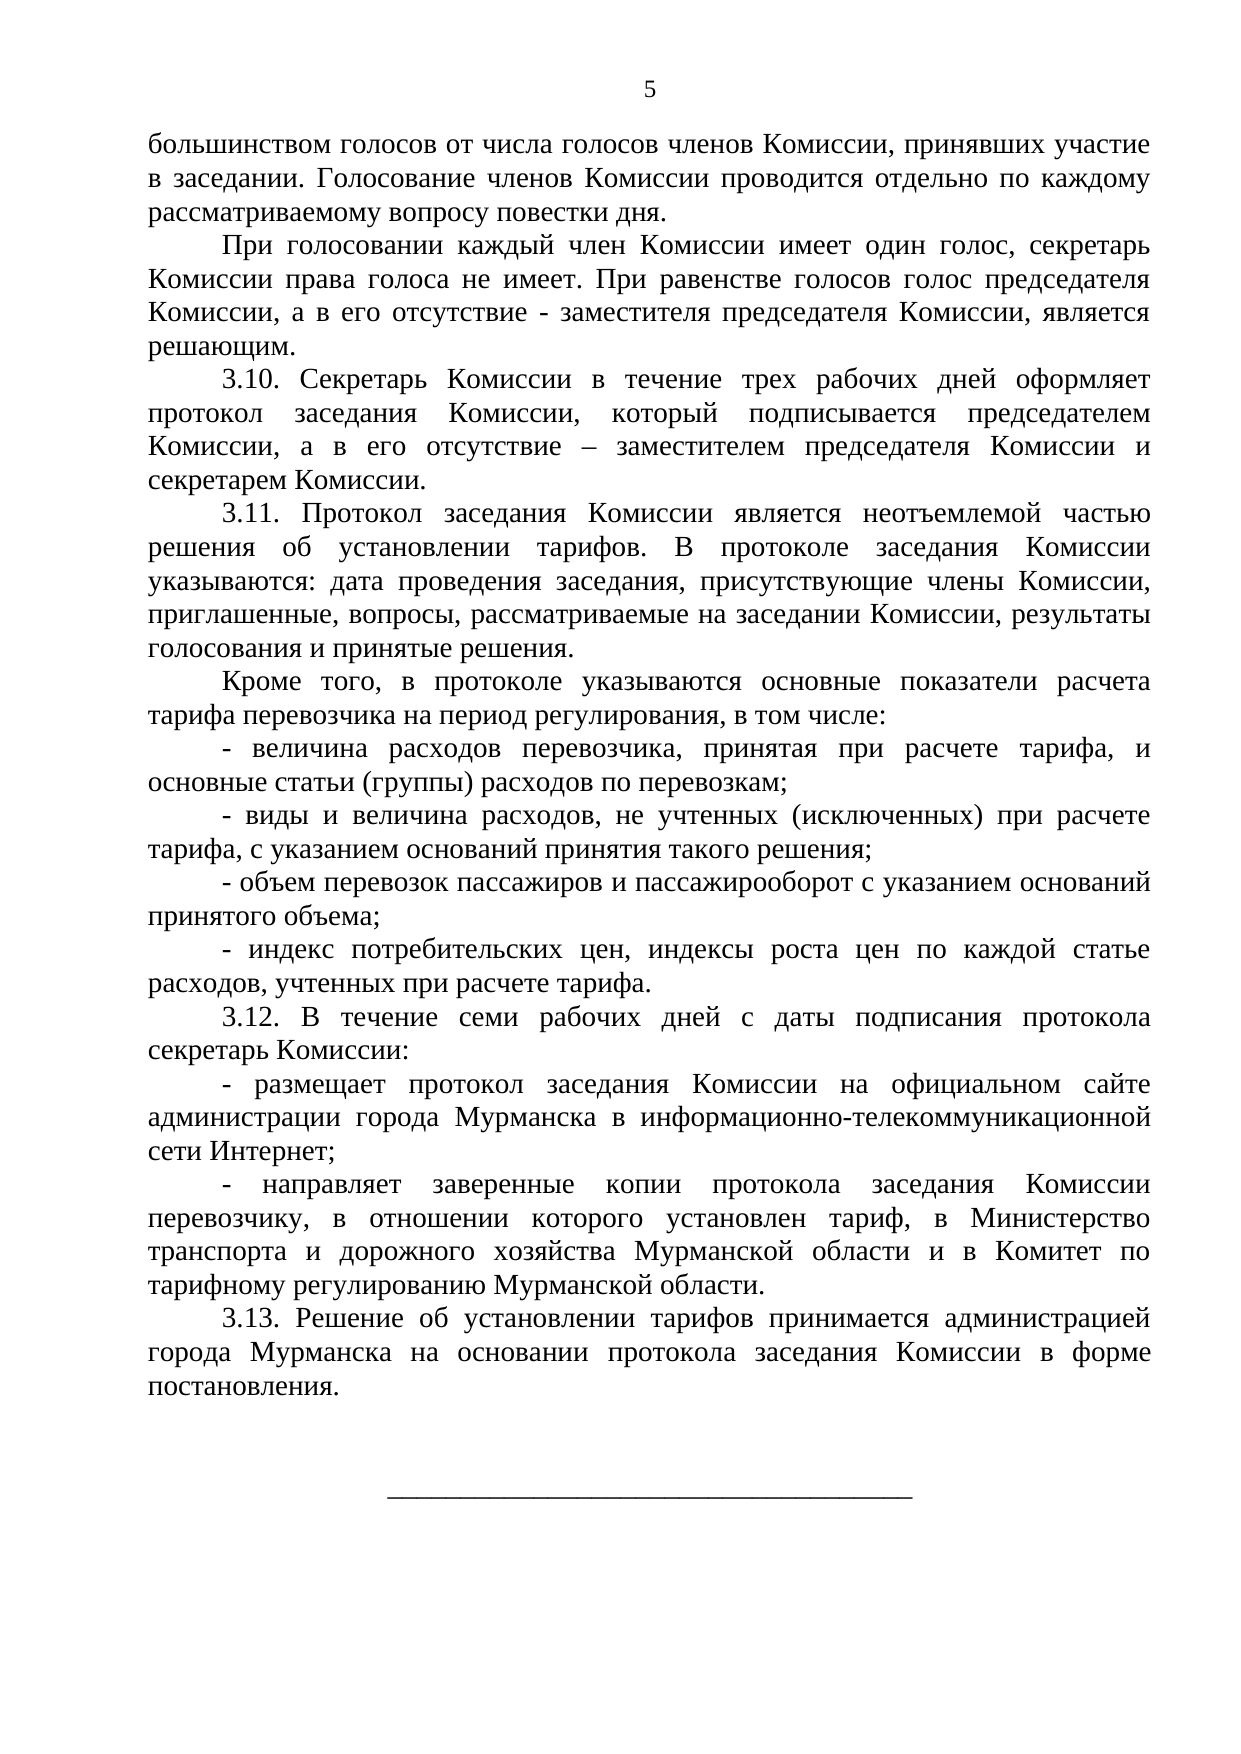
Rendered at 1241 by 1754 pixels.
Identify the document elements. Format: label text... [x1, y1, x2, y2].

text 3.11. Протокол заседания Комиссии является неотъемлемой частью решения об установлении тарифов. В протоколе заседания Комиссии указываются: дата проведения заседания, присутствующие члены Комиссии, приглашенные, вопросы, рассматриваемые на заседании Комиссии, результаты голосования и принятые решения. [148, 496, 1152, 663]
text - объем перевозок пассажиров и пассажирооборот с указанием оснований принятого объема; [148, 864, 1152, 932]
text Кроме того, в протоколе указываются основные показатели расчета тарифа перевозчика на период регулирования, в том числе: [148, 663, 1152, 730]
text - индекс потребительских цен, индексы роста цен по каждой статье расходов, учтенных при расчете тарифа. [148, 932, 1152, 999]
text При голосовании каждый член Комиссии имеет один голос, секретарь Комиссии права голоса не имеет. При равенстве голосов голос председателя Комиссии, а в его отсутствие - заместителя председателя Комиссии, является решающим. [148, 227, 1152, 361]
text 3.10. Секретарь Комиссии в течение трех рабочих дней оформляет протокол заседания Комиссии, который подписывается председателем Комиссии, а в его отсутствие – заместителем председателя Комиссии и секретарем Комиссии. [148, 361, 1152, 496]
text - направляет заверенные копии протокола заседания Комиссии перевозчику, в отношении которого установлен тариф, в Министерство транспорта и дорожного хозяйства Мурманской области и в Комитет по тарифному регулированию Мурманской области. [148, 1166, 1152, 1301]
text 3.12. В течение семи рабочих дней с даты подписания протокола секретарь Комиссии: [148, 999, 1152, 1066]
text ____________________________________ [148, 1468, 1152, 1502]
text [148, 127, 1152, 227]
text - виды и величина расходов, не учтенных (исключенных) при расчете тарифа, с указанием оснований принятия такого решения; [148, 797, 1152, 864]
text 3.13. Решение об установлении тарифов принимается администрацией города Мурманска на основании протокола заседания Комиссии в форме постановления. [148, 1301, 1152, 1401]
text - размещает протокол заседания Комиссии на официальном сайте администрации города Мурманска в информационно-телекоммуникационной сети Интернет; [148, 1066, 1152, 1166]
text - величина расходов перевозчика, принятая при расчете тарифа, и основные статьи (группы) расходов по перевозкам; [148, 730, 1152, 797]
